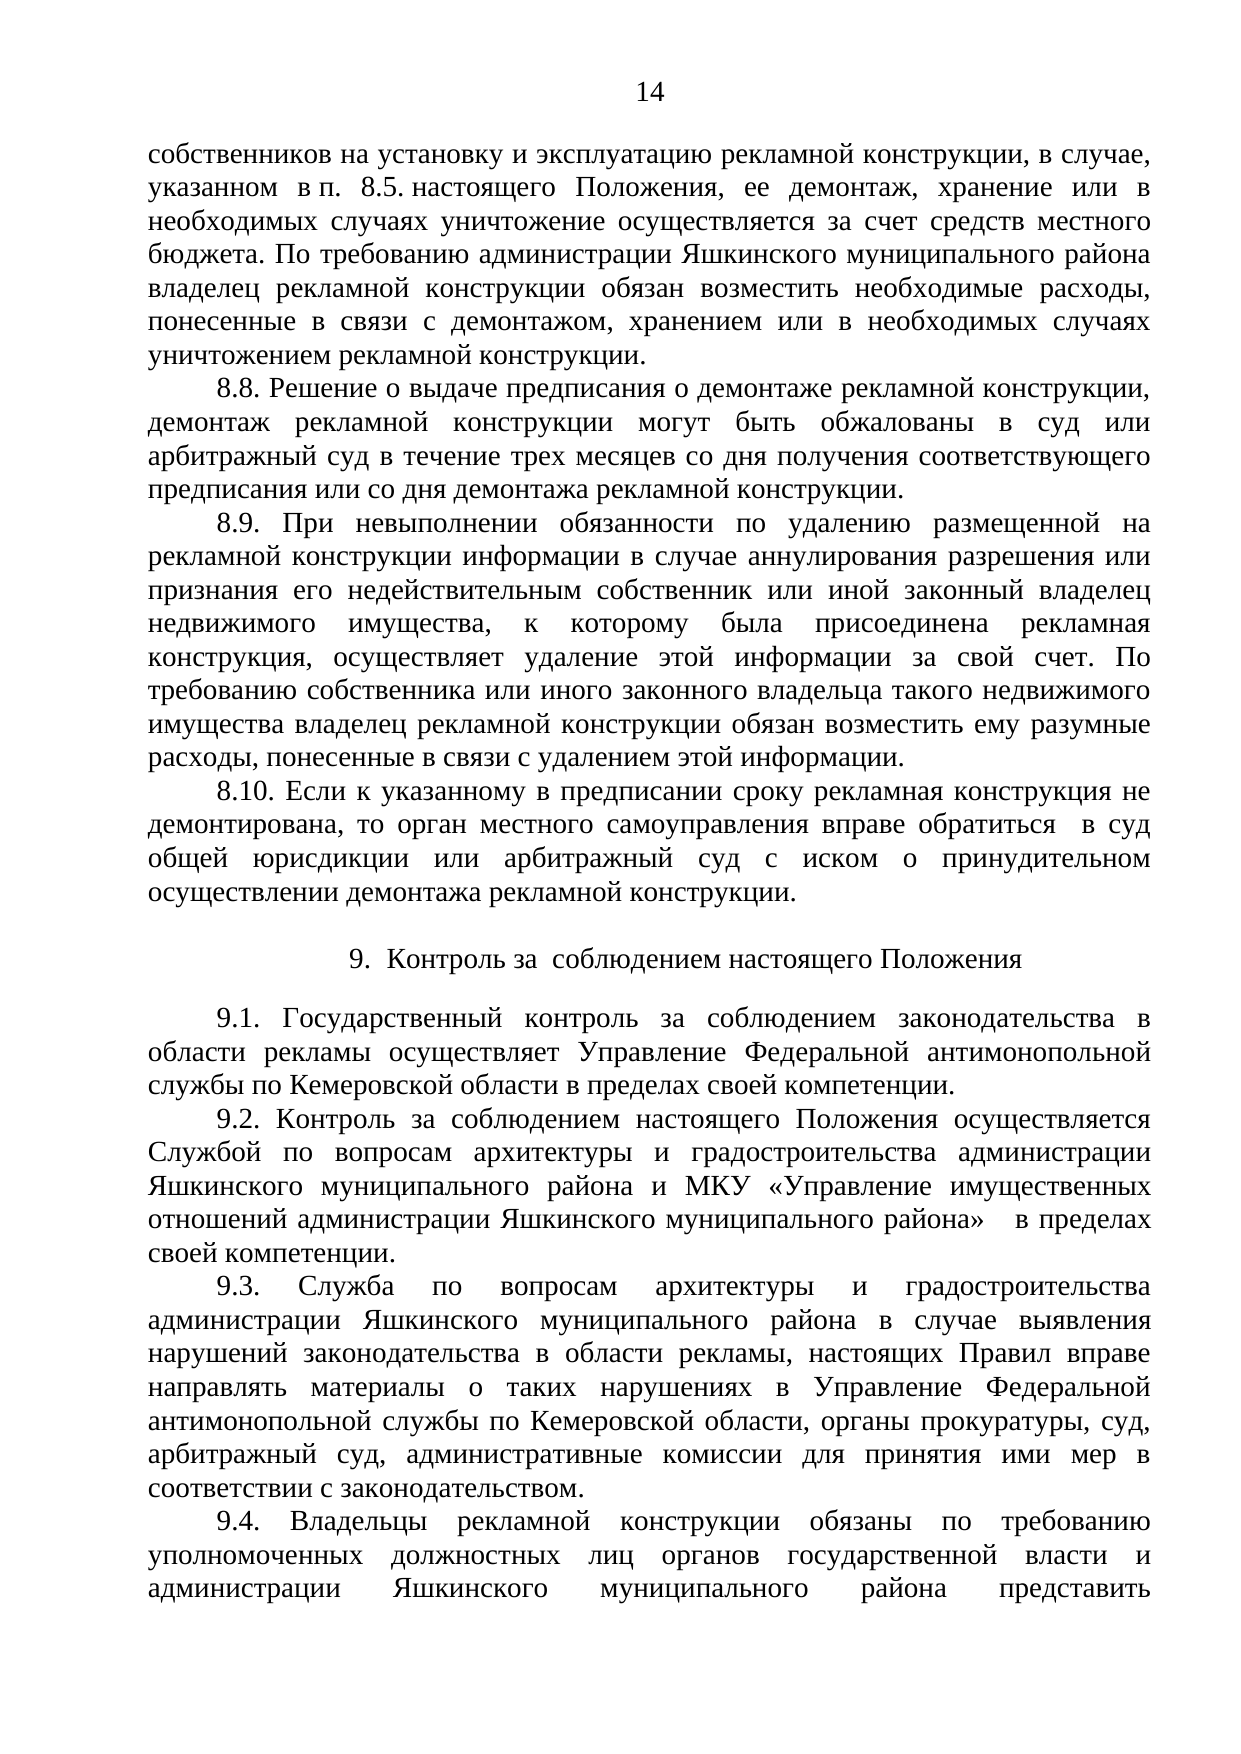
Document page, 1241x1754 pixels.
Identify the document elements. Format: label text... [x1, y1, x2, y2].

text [148, 136, 1152, 371]
text 9.1. Государственный контроль за соблюдением законодательства в области рекламы осуществляет Управление Федеральной антимонопольной службы по Кемеровской области в пределах своей компетенции. [148, 1000, 1152, 1101]
text 8.10. Если к указанному в предписании сроку рекламная конструкция не демонтирована, то орган местного самоуправления вправе обратиться в суд общей юрисдикции или арбитражный суд с иском о принудительном осуществлении демонтажа рекламной конструкции. [148, 773, 1152, 907]
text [148, 1503, 1152, 1604]
text 9.2. Контроль за соблюдением настоящего Положения осуществляется Службой по вопросам архитектуры и градостроительства администрации Яшкинского муниципального района и МКУ «Управление имущественных отношений администрации Яшкинского муниципального района» в пределах своей компетенции. [148, 1101, 1152, 1268]
text 8.9. При невыполнении обязанности по удалению размещенной на рекламной конструкции информации в случае аннулирования разрешения или признания его недействительным собственник или иной законный владелец недвижимого имущества, к которому была присоединена рекламная конструкция, осуществляет удаление этой информации за свой счет. По требованию собственника или иного законного владельца такого недвижимого имущества владелец рекламной конструкции обязан возместить ему разумные расходы, понесенные в связи с удалением этой информации. [148, 505, 1152, 773]
text 8.8. Решение о выдаче предписания о демонтаже рекламной конструкции, демонтаж рекламной конструкции могут быть обжалованы в суд или арбитражный суд в течение трех месяцев со дня получения соответствующего предписания или со дня демонтажа рекламной конструкции. [148, 371, 1152, 505]
text 9.3. Служба по вопросам архитектуры и градостроительства администрации Яшкинского муниципального района в случае выявления нарушений законодательства в области рекламы, настоящих Правил вправе направлять материалы о таких нарушениях в Управление Федеральной антимонопольной службы по Кемеровской области, органы прокуратуры, суд, арбитражный суд, административные комиссии для принятия ими мер в соответствии с законодательством. [148, 1268, 1152, 1503]
list Контроль за соблюдением настоящего Положения [222, 941, 1150, 974]
